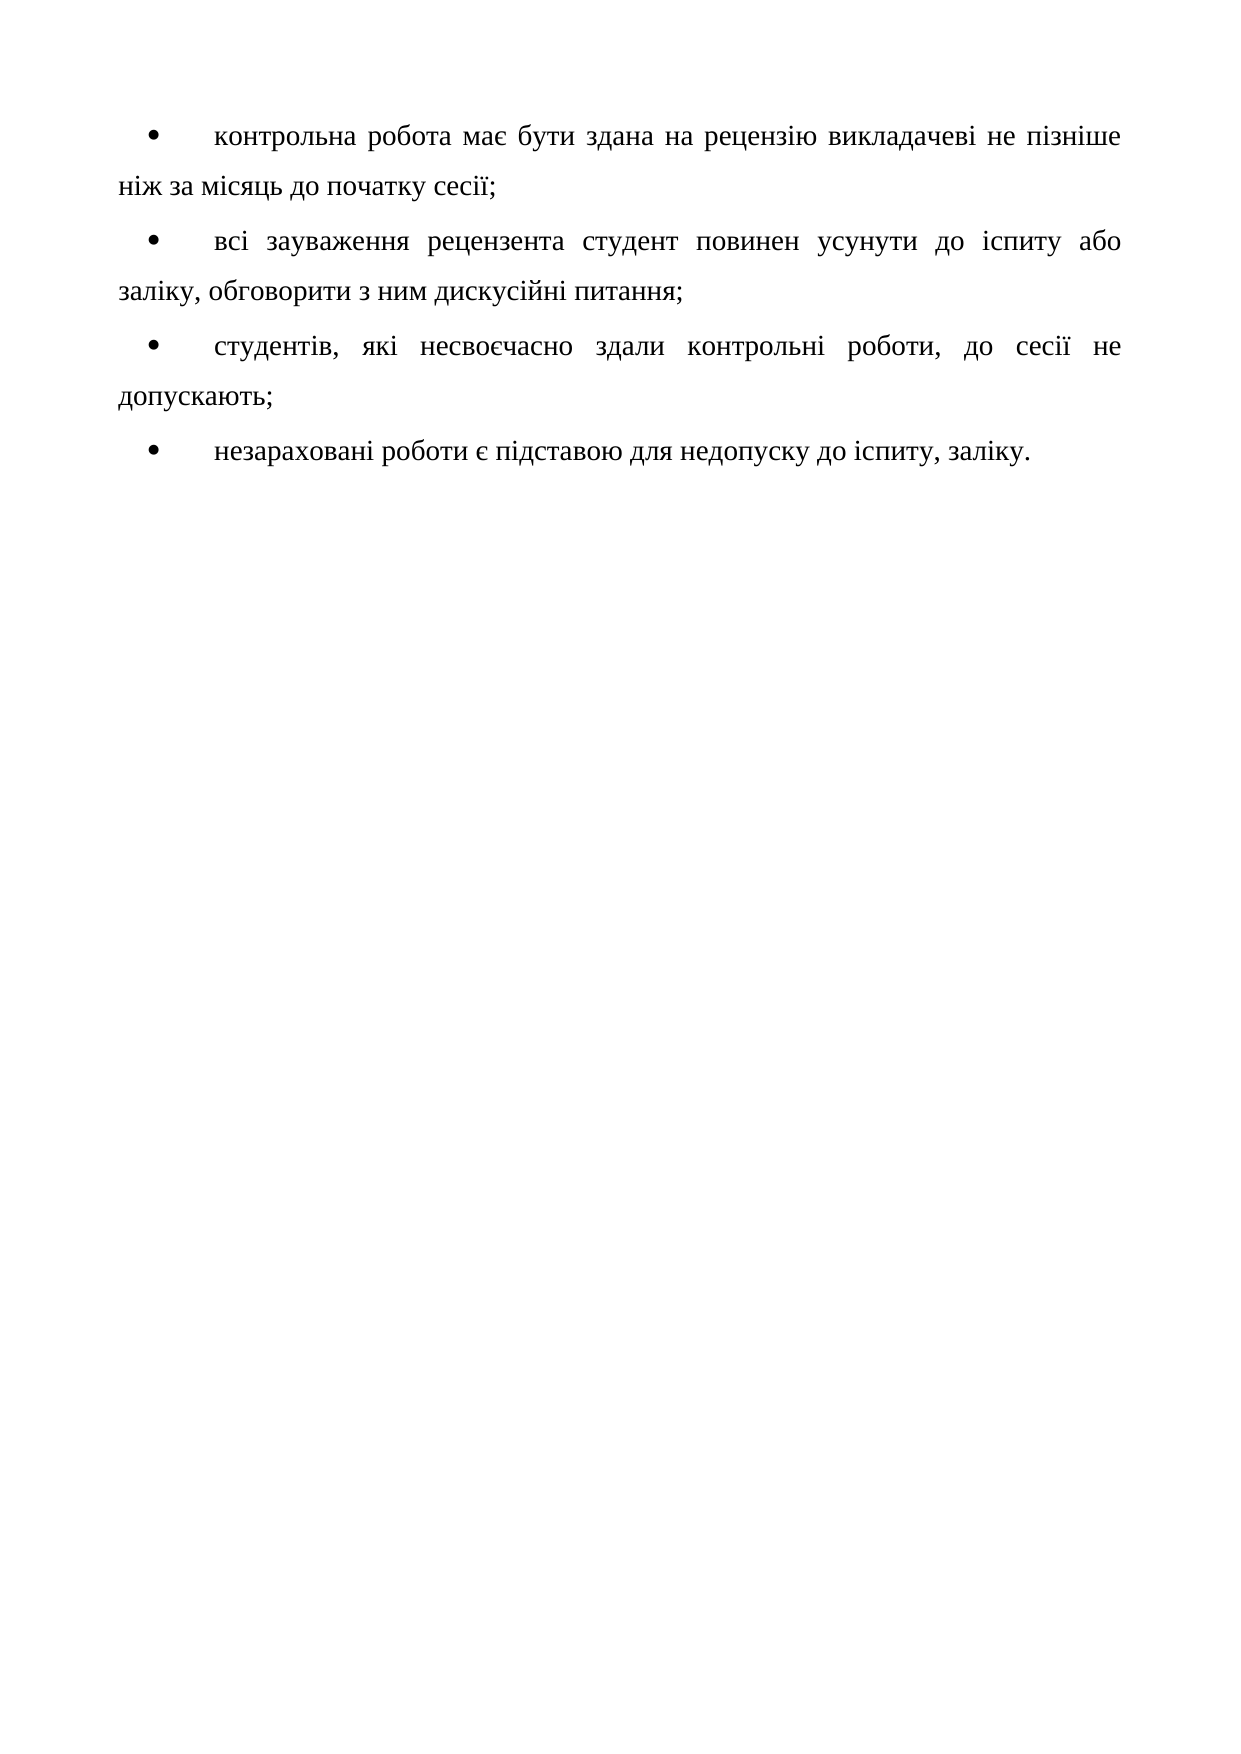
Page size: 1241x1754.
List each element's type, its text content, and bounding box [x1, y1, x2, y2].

list контрольна робота має бути здана на рецензію викладачеві не пізніше ніж за місяць до початку сесії; [118, 118, 1122, 202]
list студентів, які несвоєчасно здали контрольні роботи, до сесії не допускають; [118, 328, 1122, 412]
list всі зауваження рецензента студент повинен усунути до іспиту або заліку, обговорити з ним дискусійні питання; [118, 223, 1122, 307]
list незараховані роботи є підставою для недопуску до іспиту, заліку. [118, 433, 1122, 466]
